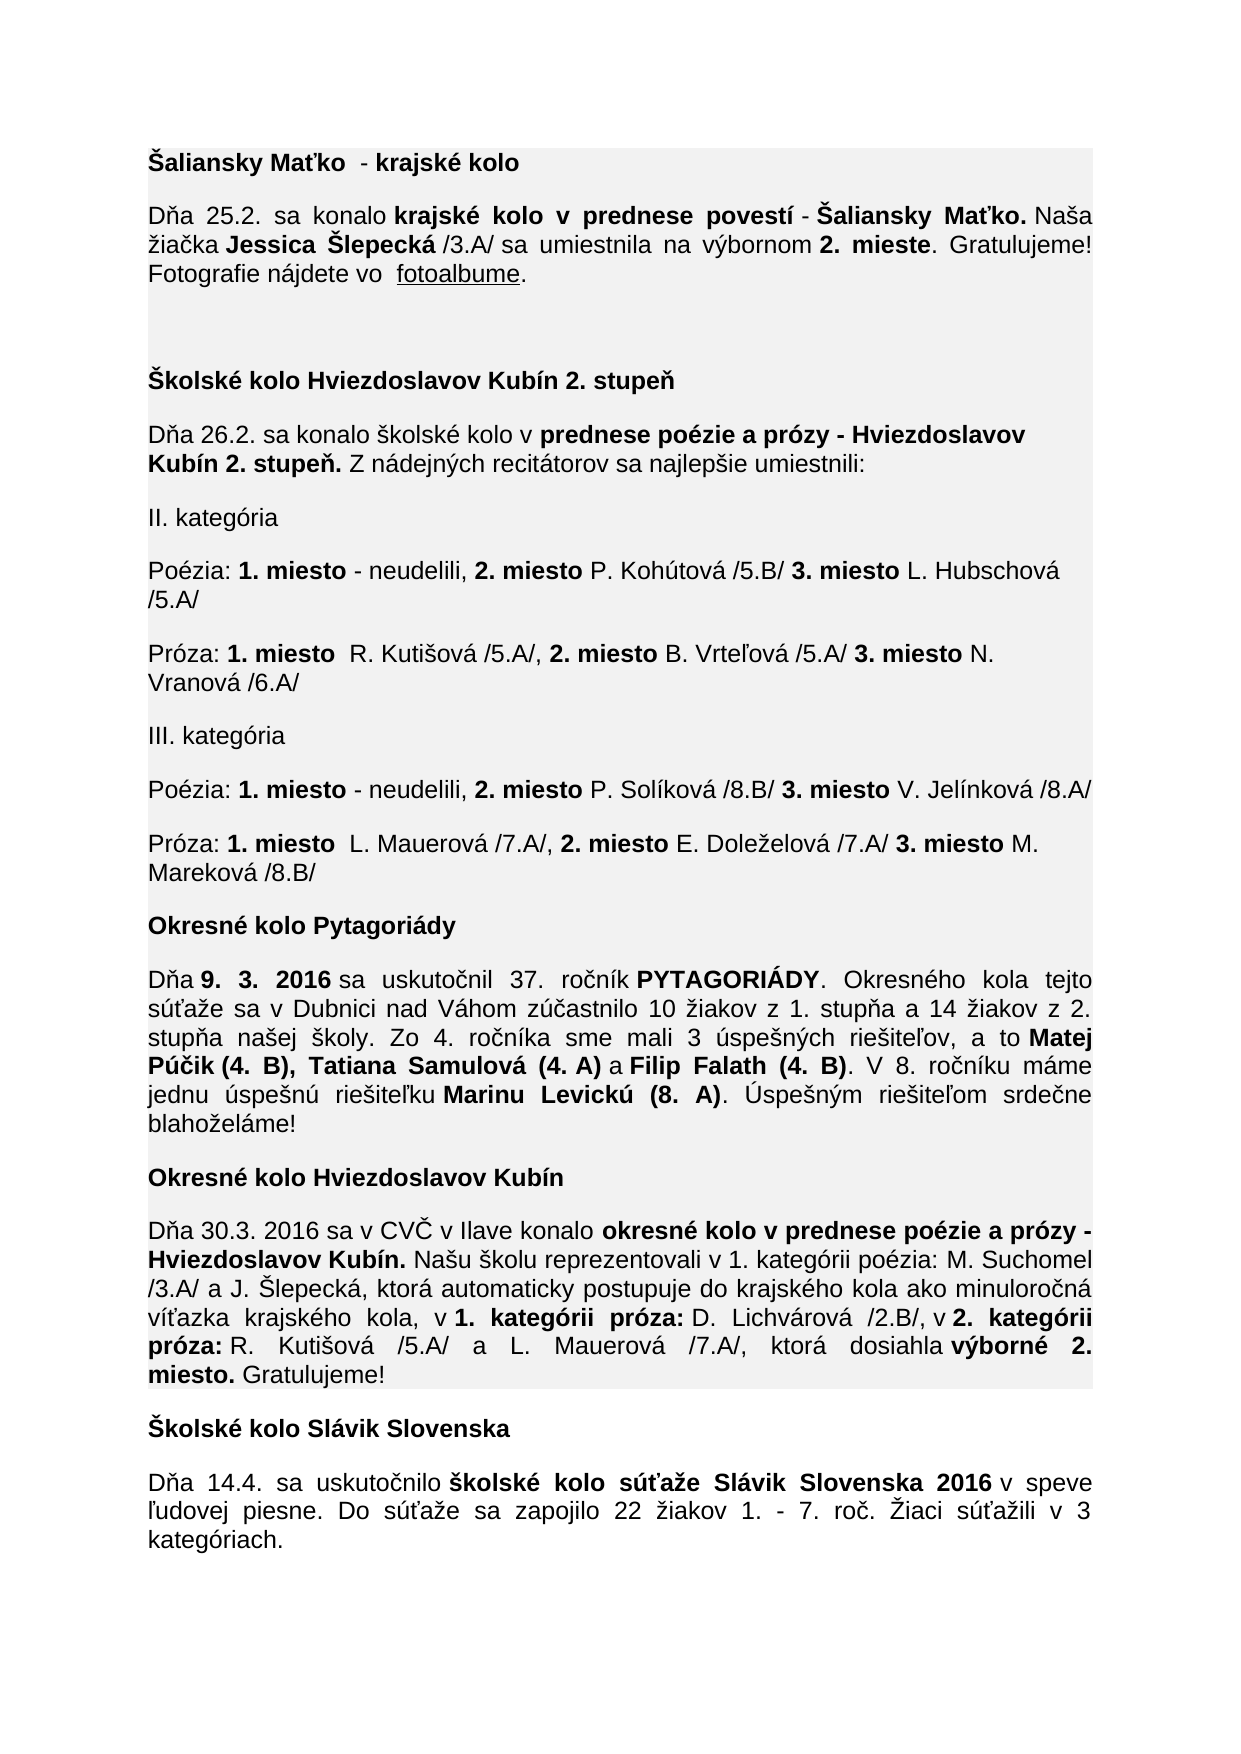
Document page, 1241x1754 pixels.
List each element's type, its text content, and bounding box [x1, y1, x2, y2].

text Okresné kolo Hviezdoslavov Kubín [148, 1163, 1093, 1191]
text Poézia: 1. miesto - neudelili, 2. miesto P. Solíková /8.B/ 3. miesto V. Jelínková /8.A/ [148, 775, 1093, 804]
text II. kategória [148, 503, 1093, 531]
text Šaliansky Maťko - krajské kolo [148, 148, 1093, 176]
text Dňa 25.2. sa konalo krajské kolo v prednese povestí - Šaliansky Maťko. Naša žiačka Jessica Šlepecká /3.A/ sa umiestnila na výbornom 2. mieste. Gratulujeme! Fotografie nájdete vo fotoalbume. [148, 201, 1093, 288]
text III. kategória [148, 721, 1093, 750]
text Próza: 1. miesto L. Mauerová /7.A/, 2. miesto E. Doleželová /7.A/ 3. miesto M. Mareková /8.B/ [148, 829, 1093, 886]
text Dňa 14.4. sa uskutočnilo školské kolo súťaže Slávik Slovenska 2016 v speve ľudovej piesne. Do súťaže sa zapojilo 22 žiakov 1. - 7. roč. Žiaci súťažili v 3 kategóriach. [148, 1468, 1093, 1554]
text Dňa 26.2. sa konalo školské kolo v prednese poézie a prózy - Hviezdoslavov Kubín 2. stupeň. Z nádejných recitátorov sa najlepšie umiestnili: [148, 420, 1093, 478]
text Školské kolo Slávik Slovenska [148, 1414, 1093, 1443]
text Okresné kolo Pytagoriády [148, 911, 1093, 940]
text Dňa 9. 3. 2016 sa uskutočnil 37. ročník PYTAGORIÁDY. Okresného kola tejto súťaže sa v Dubnici nad Váhom zúčastnilo 10 žiakov z 1. stupňa a 14 žiakov z 2. stupňa našej školy. Zo 4. ročníka sme mali 3 úspešných riešiteľov, a to Matej Púčik (4. B), Tatiana Samulová (4. A) a Filip Falath (4. B). V 8. ročníku máme jednu úspešnú riešiteľku Marinu Levickú (8. A). Úspešným riešiteľom srdečne blahoželáme! [148, 965, 1093, 1138]
text Poézia: 1. miesto - neudelili, 2. miesto P. Kohútová /5.B/ 3. miesto L. Hubschová /5.A/ [148, 556, 1093, 614]
text Školské kolo Hviezdoslavov Kubín 2. stupeň [148, 366, 1093, 395]
text Próza: 1. miesto R. Kutišová /5.A/, 2. miesto B. Vrteľová /5.A/ 3. miesto N. Vranová /6.A/ [148, 639, 1093, 696]
text Dňa 30.3. 2016 sa v CVČ v Ilave konalo okresné kolo v prednese poézie a prózy - Hviezdoslavov Kubín. Našu školu reprezentovali v 1. kategórii poézia: M. Suchomel /3.A/ a J. Šlepecká, ktorá automaticky postupuje do krajského kola ako minuloročná víťazka krajského kola, v 1. kategórii próza: D. Lichvárová /2.B/, v 2. kategórii próza: R. Kutišová /5.A/ a L. Mauerová /7.A/, ktorá dosiahla výborné 2. miesto. Gratulujeme! [148, 1216, 1093, 1389]
